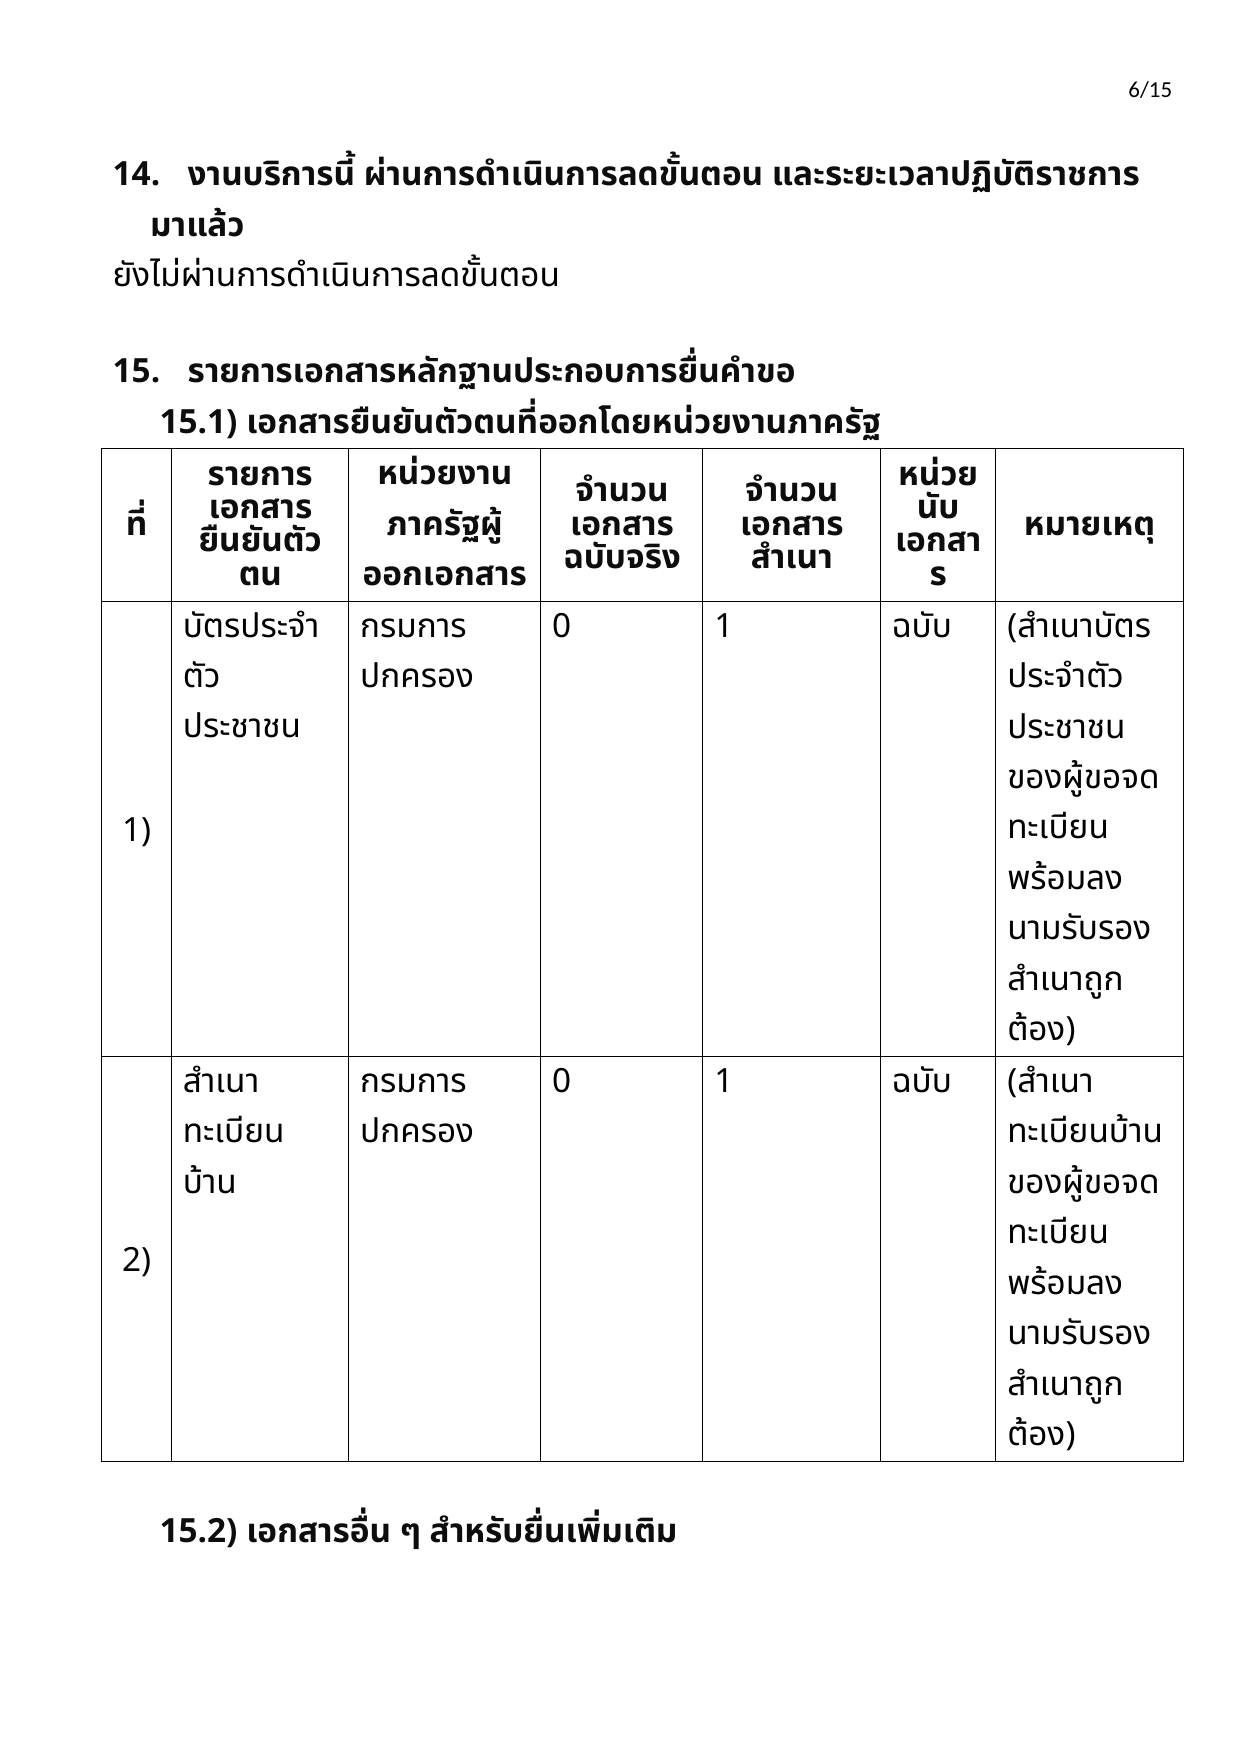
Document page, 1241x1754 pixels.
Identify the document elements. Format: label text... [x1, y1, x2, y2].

table_header หมายเหตุ [996, 449, 1183, 601]
list งานบริการนี้ ผ่านการดำเนินการลดขั้นตอน และระยะเวลาปฏิบัติราชการมาแล้ว [112, 150, 1172, 251]
table_cell ฉบับ [881, 1057, 995, 1461]
table_cell 2) [102, 1057, 171, 1461]
table_cell 0 [541, 602, 702, 1056]
table_cell (สำเนาทะเบียนบ้านของผู้ขอจดทะเบียน พร้อมลงนามรับรองสำเนาถูกต้อง) [996, 1057, 1183, 1461]
table_header หน่วยงานภาครัฐผู้ออกเอกสาร [349, 449, 540, 601]
text ยังไม่ผ่านการดำเนินการลดขั้นตอน [112, 251, 1172, 302]
table_cell กรมการปกครอง [349, 1057, 540, 1461]
table_cell ฉบับ [881, 602, 995, 1056]
table_cell กรมการปกครอง [349, 602, 540, 1056]
text 15.1) เอกสารยืนยันตัวตนที่ออกโดยหน่วยงานภาครัฐ [159, 398, 1172, 448]
table_cell สำเนาทะเบียนบ้าน [172, 1057, 348, 1461]
list รายการเอกสารหลักฐานประกอบการยื่นคำขอ [112, 347, 1172, 398]
table_cell 1 [703, 602, 880, 1056]
table_cell 1) [102, 602, 171, 1056]
table_header จำนวนเอกสาร ฉบับจริง [541, 449, 702, 601]
table_header รายการเอกสารยืนยันตัวตน [172, 449, 348, 601]
table_cell บัตรประจำตัวประชาชน [172, 602, 348, 1056]
table_header ที่ [102, 449, 171, 601]
table_header หน่วยนับเอกสาร [881, 449, 995, 601]
text 15.2) เอกสารอื่น ๆ สำหรับยื่นเพิ่มเติม [159, 1507, 1172, 1558]
table_cell 0 [541, 1057, 702, 1461]
table_cell 1 [703, 1057, 880, 1461]
table_cell (สำเนาบัตรประจำตัวประชาชนของผู้ขอจดทะเบียน พร้อมลงนามรับรองสำเนาถูกต้อง) [996, 602, 1183, 1056]
table_header จำนวนเอกสาร สำเนา [703, 449, 880, 601]
